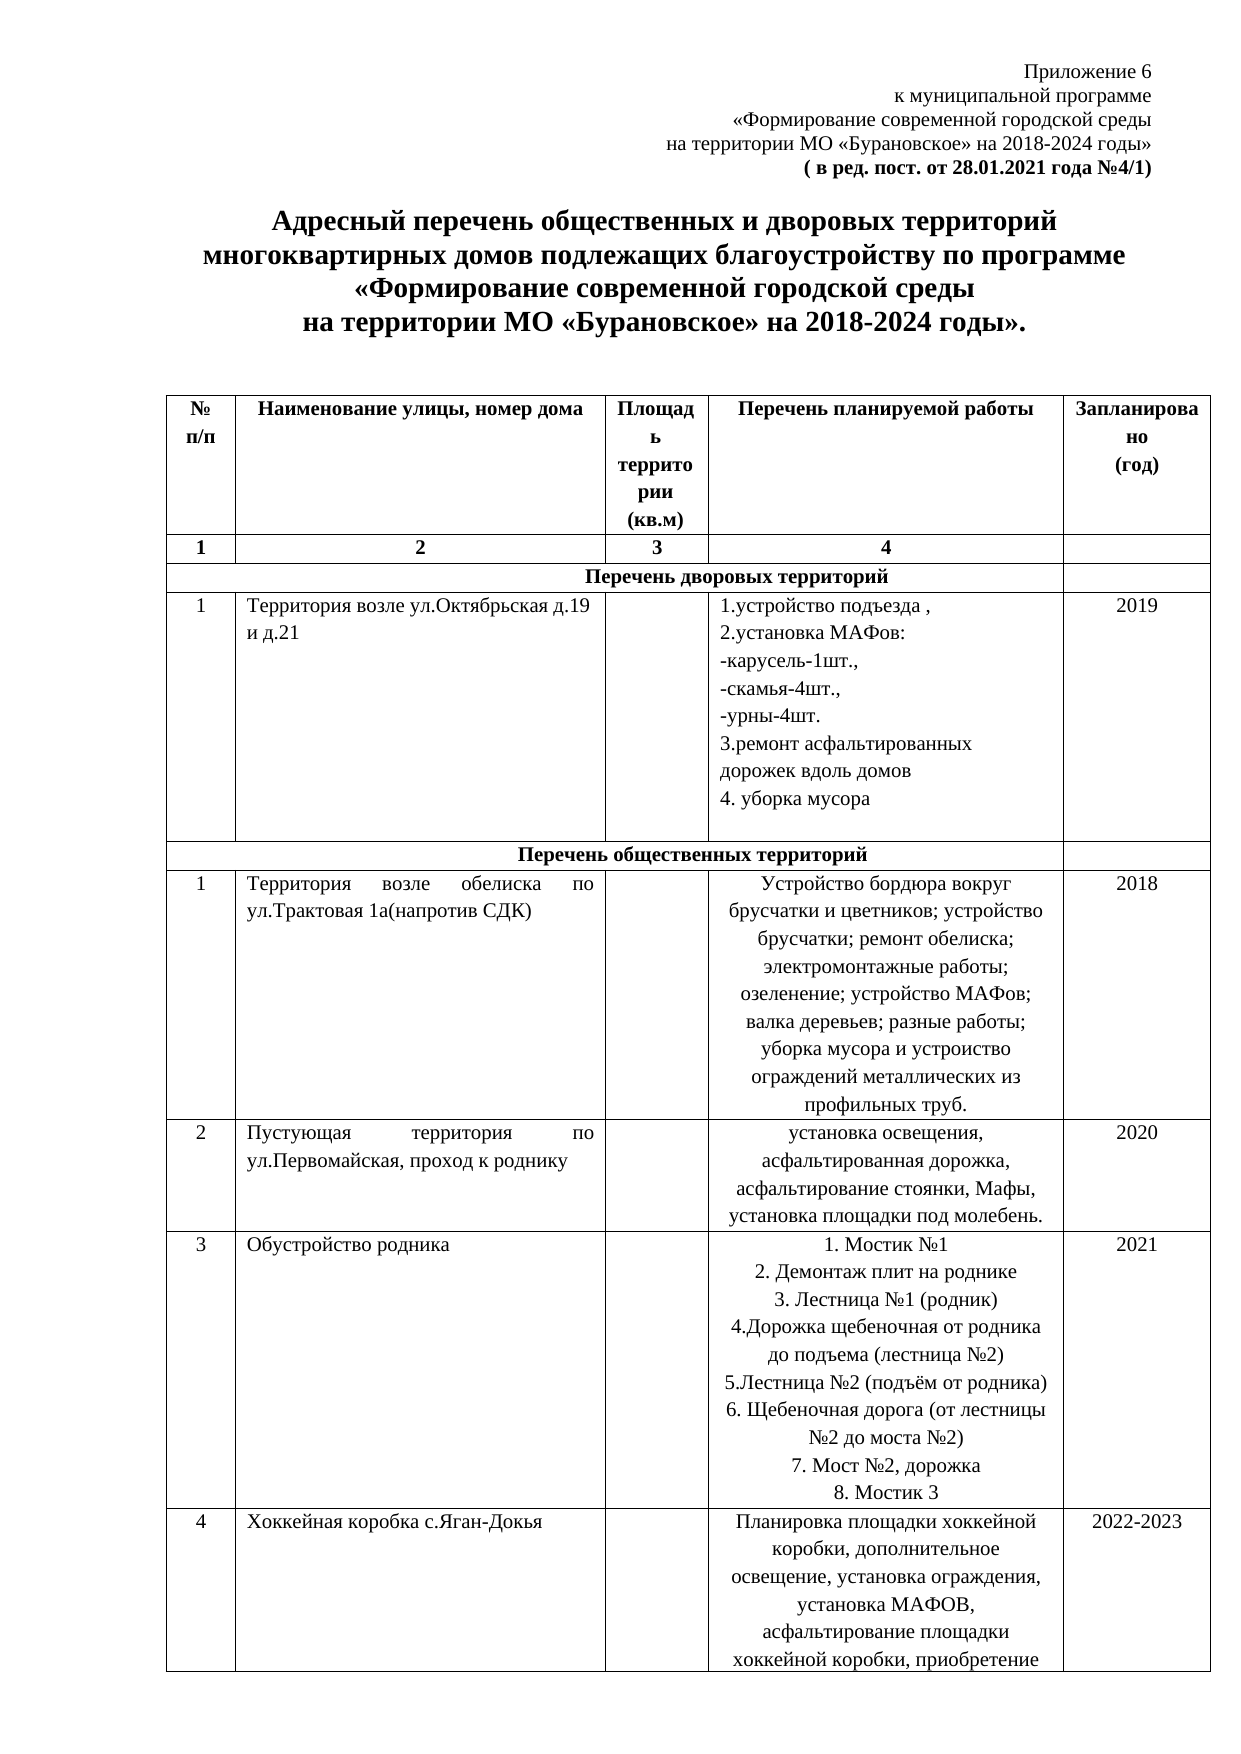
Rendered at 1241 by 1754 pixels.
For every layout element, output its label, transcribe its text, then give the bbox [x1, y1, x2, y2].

table_cell Перечень общественных территорий [167, 842, 1063, 870]
table_cell Пустующая территория по ул.Первомайская, проход к роднику [236, 1120, 605, 1231]
table_cell Устройство бордюра вокруг брусчатки и цветников; устройство брусчатки; ремонт обелиска; электромонтажные работы; озеленение; устройство МАФов; валка деревьев; разные работы; уборка мусора и устроиство ограждений металлических из профильных труб. [709, 871, 1063, 1119]
table_cell Перечень дворовых территорий [167, 564, 1063, 592]
text Приложение 6 [177, 59, 1152, 83]
table_cell 2 [167, 1120, 235, 1231]
table_cell 4 [167, 1509, 235, 1671]
table_cell установка освещения, асфальтированная дорожка, асфальтирование стоянки, Мафы, установка площадки под молебень. [709, 1120, 1063, 1231]
table_header Перечень планируемой работы [709, 396, 1063, 534]
table_cell Обустройство родника [236, 1232, 605, 1508]
table_cell 2018 [1064, 871, 1210, 1119]
table_cell [606, 1509, 708, 1671]
table_cell [606, 593, 708, 841]
table_cell Территория возле ул.Октябрьская д.19 и д.21 [236, 593, 605, 841]
table_cell [1064, 564, 1210, 592]
table_cell 2022-2023 [1064, 1509, 1210, 1671]
table_header Запланировано (год) [1064, 396, 1210, 534]
table_cell 1. Мостик №1 2. Демонтаж плит на роднике 3. Лестница №1 (родник) 4.Дорожка щебеночная от родника до подъема (лестница №2) 5.Лестница №2 (подъём от родника) 6. Щебеночная дорога (от лестницы №2 до моста №2) 7. Мост №2, дорожка 8. Мостик 3 [709, 1232, 1063, 1508]
text к муниципальной программе [177, 83, 1152, 107]
table_cell [606, 1120, 708, 1231]
table_cell 2019 [1064, 593, 1210, 841]
table_cell [606, 1232, 708, 1508]
text «Формирование современной городской среды [177, 107, 1152, 131]
table_cell 1.устройство подъезда , 2.установка МАФов: -карусель-1шт., -скамья-4шт., -урны-4шт. 3.ремонт асфальтированных дорожек вдоль домов 4. уборка мусора [709, 593, 1063, 841]
table_cell 2020 [1064, 1120, 1210, 1231]
text Адресный перечень общественных и дворовых территорий многоквартирных домов подлежащих благоустройству по программе «Формирование современной городской среды [177, 203, 1152, 304]
table_header Наименование улицы, номер дома [236, 396, 605, 534]
table_cell [606, 871, 708, 1119]
table_cell 3 [167, 1232, 235, 1508]
table_header № п/п [167, 396, 235, 534]
table_header Площадь территории (кв.м) [606, 396, 708, 534]
text на территории МО «Бурановское» на 2018-2024 годы» [177, 131, 1152, 155]
text ( в ред. пост. от 28.01.2021 года №4/1) [177, 155, 1152, 179]
table_cell 2 [236, 535, 605, 563]
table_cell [709, 1509, 1063, 1671]
table_cell 4 [709, 535, 1063, 563]
table_cell [1064, 535, 1210, 563]
table_cell 2021 [1064, 1232, 1210, 1508]
table_cell Территория возле обелиска по ул.Трактовая 1а(напротив СДК) [236, 871, 605, 1119]
table_cell 3 [606, 535, 708, 563]
table_cell 1 [167, 871, 235, 1119]
table_cell [1064, 842, 1210, 870]
table_cell 1 [167, 535, 235, 563]
text на территории МО «Бурановское» на 2018-2024 годы». [177, 304, 1152, 338]
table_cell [236, 1509, 605, 1671]
table_cell 1 [167, 593, 235, 841]
